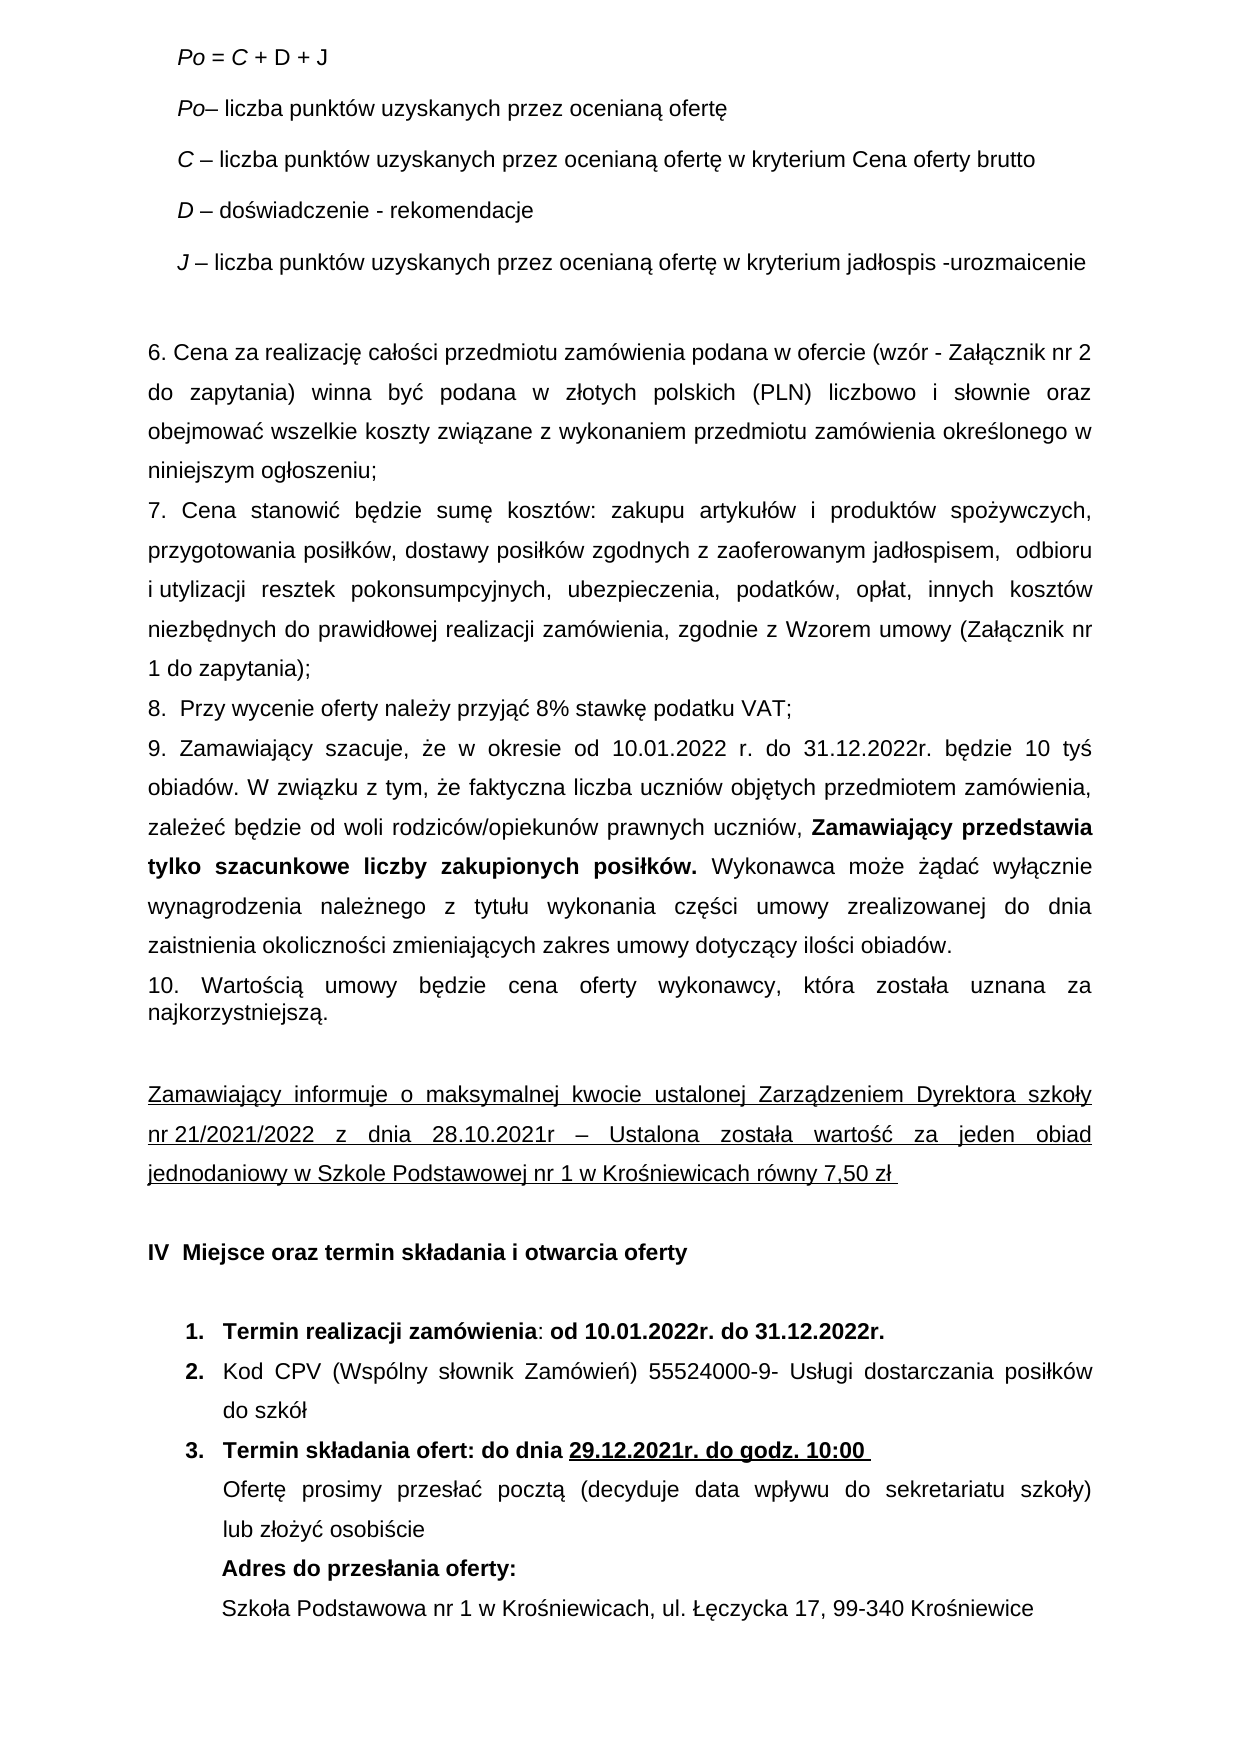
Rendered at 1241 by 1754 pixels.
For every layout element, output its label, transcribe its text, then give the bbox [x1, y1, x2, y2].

text Adres do przesłania oferty: [148, 1555, 1093, 1581]
list Kod CPV (Wspólny słownik Zamówień) 55524000-9- Usługi dostarczania posiłków do szkół [185, 1358, 1093, 1423]
text Ofertę prosimy przesłać pocztą (decyduje data wpływu do sekretariatu szkoły) lub złożyć osobiście [223, 1476, 1093, 1542]
text 9. Zamawiający szacuje, że w okresie od 10.01.2022 r. do 31.12.2022r. będzie 10 tyś obiadów. W związku z tym, że faktyczna liczba uczniów objętych przedmiotem zamówienia, zależeć będzie od woli rodziców/opiekunów prawnych uczniów, Zamawiający przedstawia tylko szacunkowe liczby zakupionych posiłków. Wykonawca może żądać wyłącznie wynagrodzenia należnego z tytułu wykonania części umowy zrealizowanej do dnia zaistnienia okoliczności zmieniających zakres umowy dotyczący ilości obiadów. [148, 735, 1093, 958]
text Po– liczba punktów uzyskanych przez ocenianą ofertę [177, 95, 1093, 122]
text C – liczba punktów uzyskanych przez ocenianą ofertę w kryterium Cena oferty brutto [177, 146, 1093, 173]
text 6. Cena za realizację całości przedmiotu zamówienia podana w ofercie (wzór - Załącznik nr 2 do zapytania) winna być podana w złotych polskich (PLN) liczbowo i słownie oraz obejmować wszelkie koszty związane z wykonaniem przedmiotu zamówienia określonego w niniejszym ogłoszeniu; [148, 339, 1093, 484]
text 7. Cena stanowić będzie sumę kosztów: zakupu artykułów i produktów spożywczych, przygotowania posiłków, dostawy posiłków zgodnych z zaoferowanym jadłospisem, odbioru i utylizacji resztek pokonsumpcyjnych, ubezpieczenia, podatków, opłat, innych kosztów niezbędnych do prawidłowej realizacji zamówienia, zgodnie z Wzorem umowy (Załącznik nr 1 do zapytania); [148, 497, 1093, 682]
text Zamawiający informuje o maksymalnej kwocie ustalonej Zarządzeniem Dyrektora szkoły nr 21/2021/2022 z dnia 28.10.2021r – Ustalona została wartość za jeden obiad jednodaniowy w Szkole Podstawowej nr 1 w Krośniewicach równy 7,50 zł [148, 1081, 1093, 1187]
text 8. Przy wycenie oferty należy przyjąć 8% stawkę podatku VAT; [148, 695, 1093, 721]
text Szkoła Podstawowa nr 1 w Krośniewicach, ul. Łęczycka 17, 99-340 Krośniewice [148, 1594, 1093, 1621]
text 10. Wartością umowy będzie cena oferty wykonawcy, która została uznana za najkorzystniejszą. [148, 972, 1093, 1025]
list Termin składania ofert: do dnia 29.12.2021r. do godz. 10:00 [185, 1437, 1093, 1463]
text IV Miejsce oraz termin składania i otwarcia oferty [148, 1239, 1093, 1266]
text J – liczba punktów uzyskanych przez ocenianą ofertę w kryterium jadłospis -urozmaicenie [177, 248, 1093, 275]
text Po = C + D + J [177, 44, 1093, 71]
text D – doświadczenie - rekomendacje [177, 197, 1093, 224]
list Termin realizacji zamówienia: od 10.01.2022r. do 31.12.2022r. [185, 1318, 1093, 1344]
